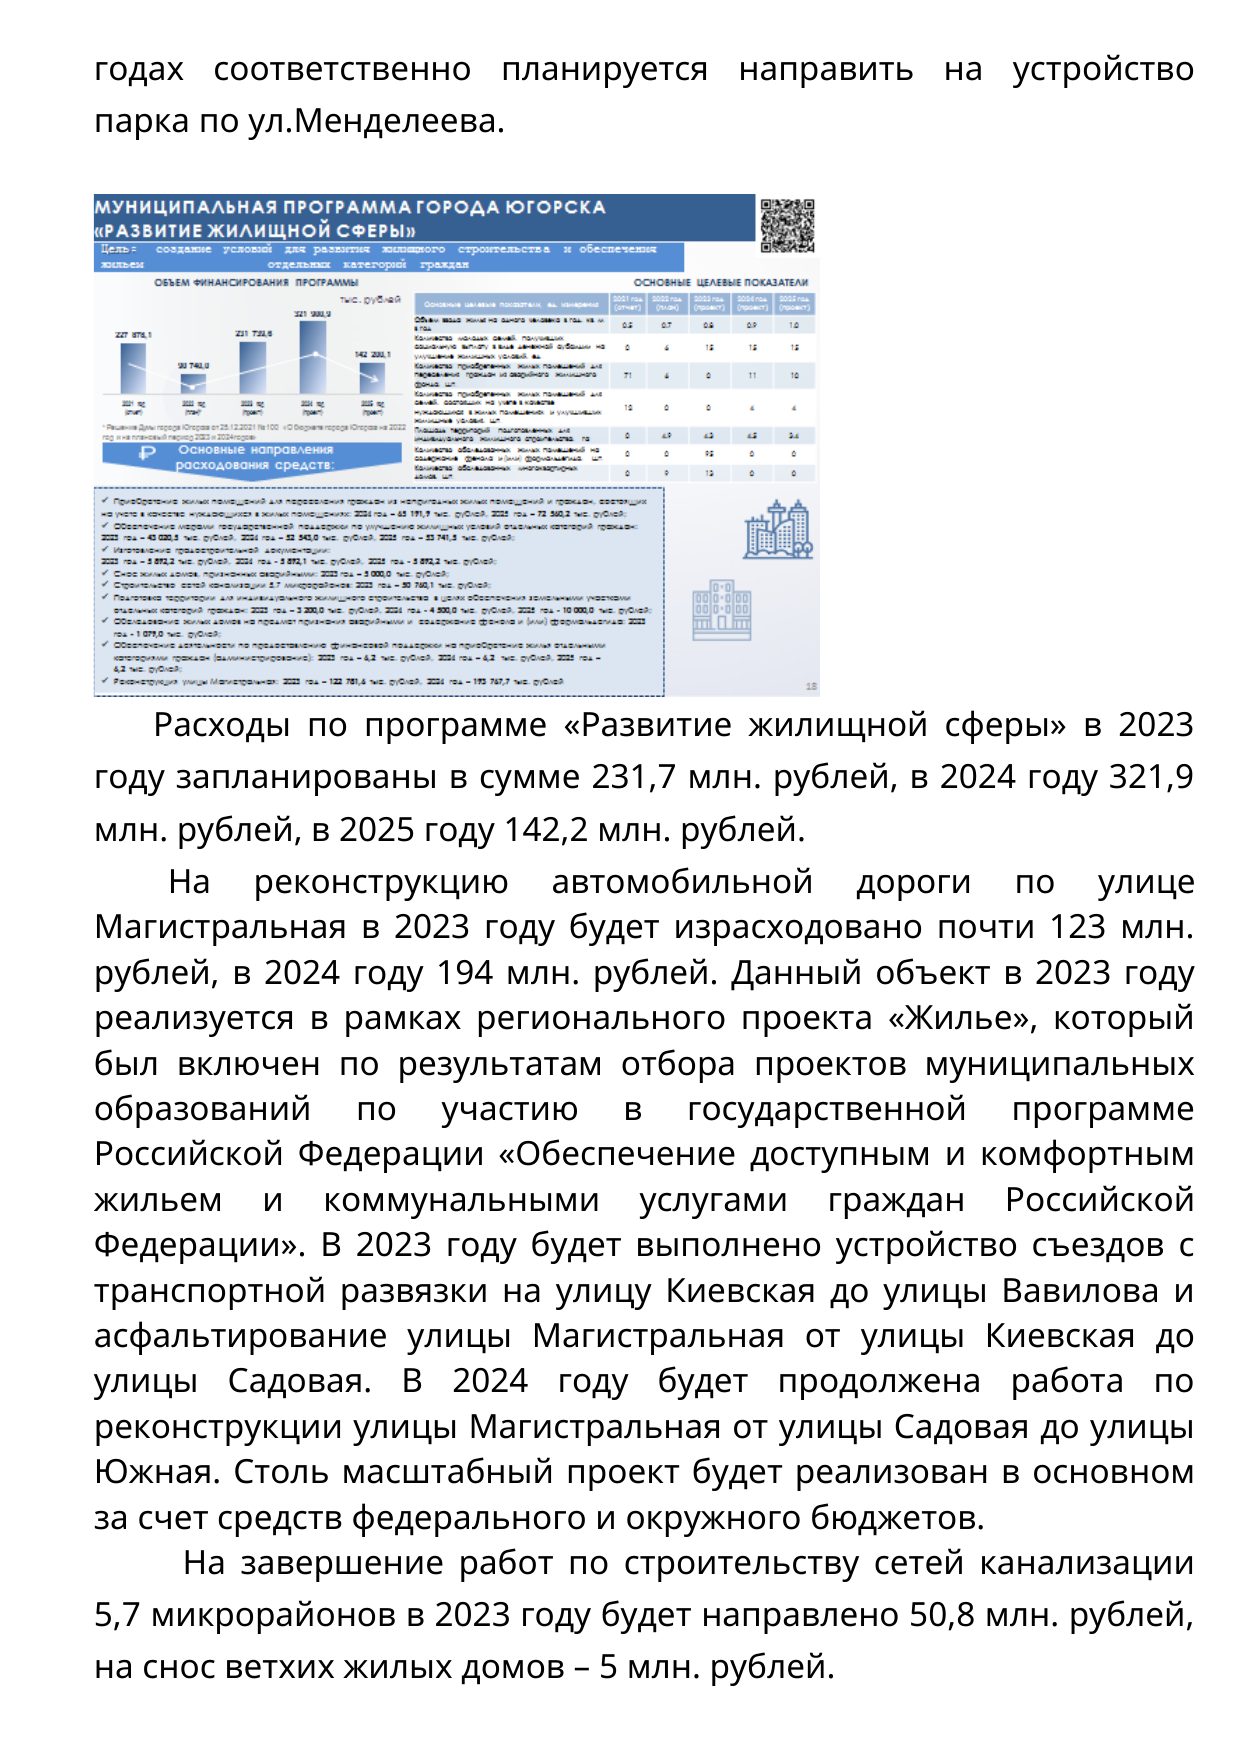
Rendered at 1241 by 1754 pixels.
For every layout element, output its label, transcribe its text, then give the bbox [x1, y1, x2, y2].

text На реконструкцию автомобильной дороги по улице Магистральная в 2023 году будет израсходовано почти 123 млн. рублей, в 2024 году 194 млн. рублей. Данный объект в 2023 году реализуется в рамках регионального проекта «Жилье», который был включен по результатам отбора проектов муниципальных образований по участию в государственной программе Российской Федерации «Обеспечение доступным и комфортным жильем и коммунальными услугами граждан Российской Федерации». В 2023 году будет выполнено устройство съездов с транспортной развязки на улицу Киевская до улицы Вавилова и асфальтирование улицы Магистральная от улицы Киевская до улицы Садовая. В 2024 году будет продолжена работа по реконструкции улицы Магистральная от улицы Садовая до улицы Южная. Столь масштабный проект будет реализован в основном за счет средств федерального и окружного бюджетов. [94, 858, 1196, 1539]
picture [93, 194, 820, 697]
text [94, 44, 1196, 142]
text На завершение работ по строительству сетей канализации 5,7 микрорайонов в 2023 году будет направлено 50,8 млн. рублей, на снос ветхих жилых домов – 5 млн. рублей. [94, 1539, 1196, 1689]
text Расходы по программе «Развитие жилищной сферы» в 2023 году запланированы в сумме 231,7 млн. рублей, в 2024 году 321,9 млн. рублей, в 2025 году 142,2 млн. рублей. [94, 701, 1196, 851]
